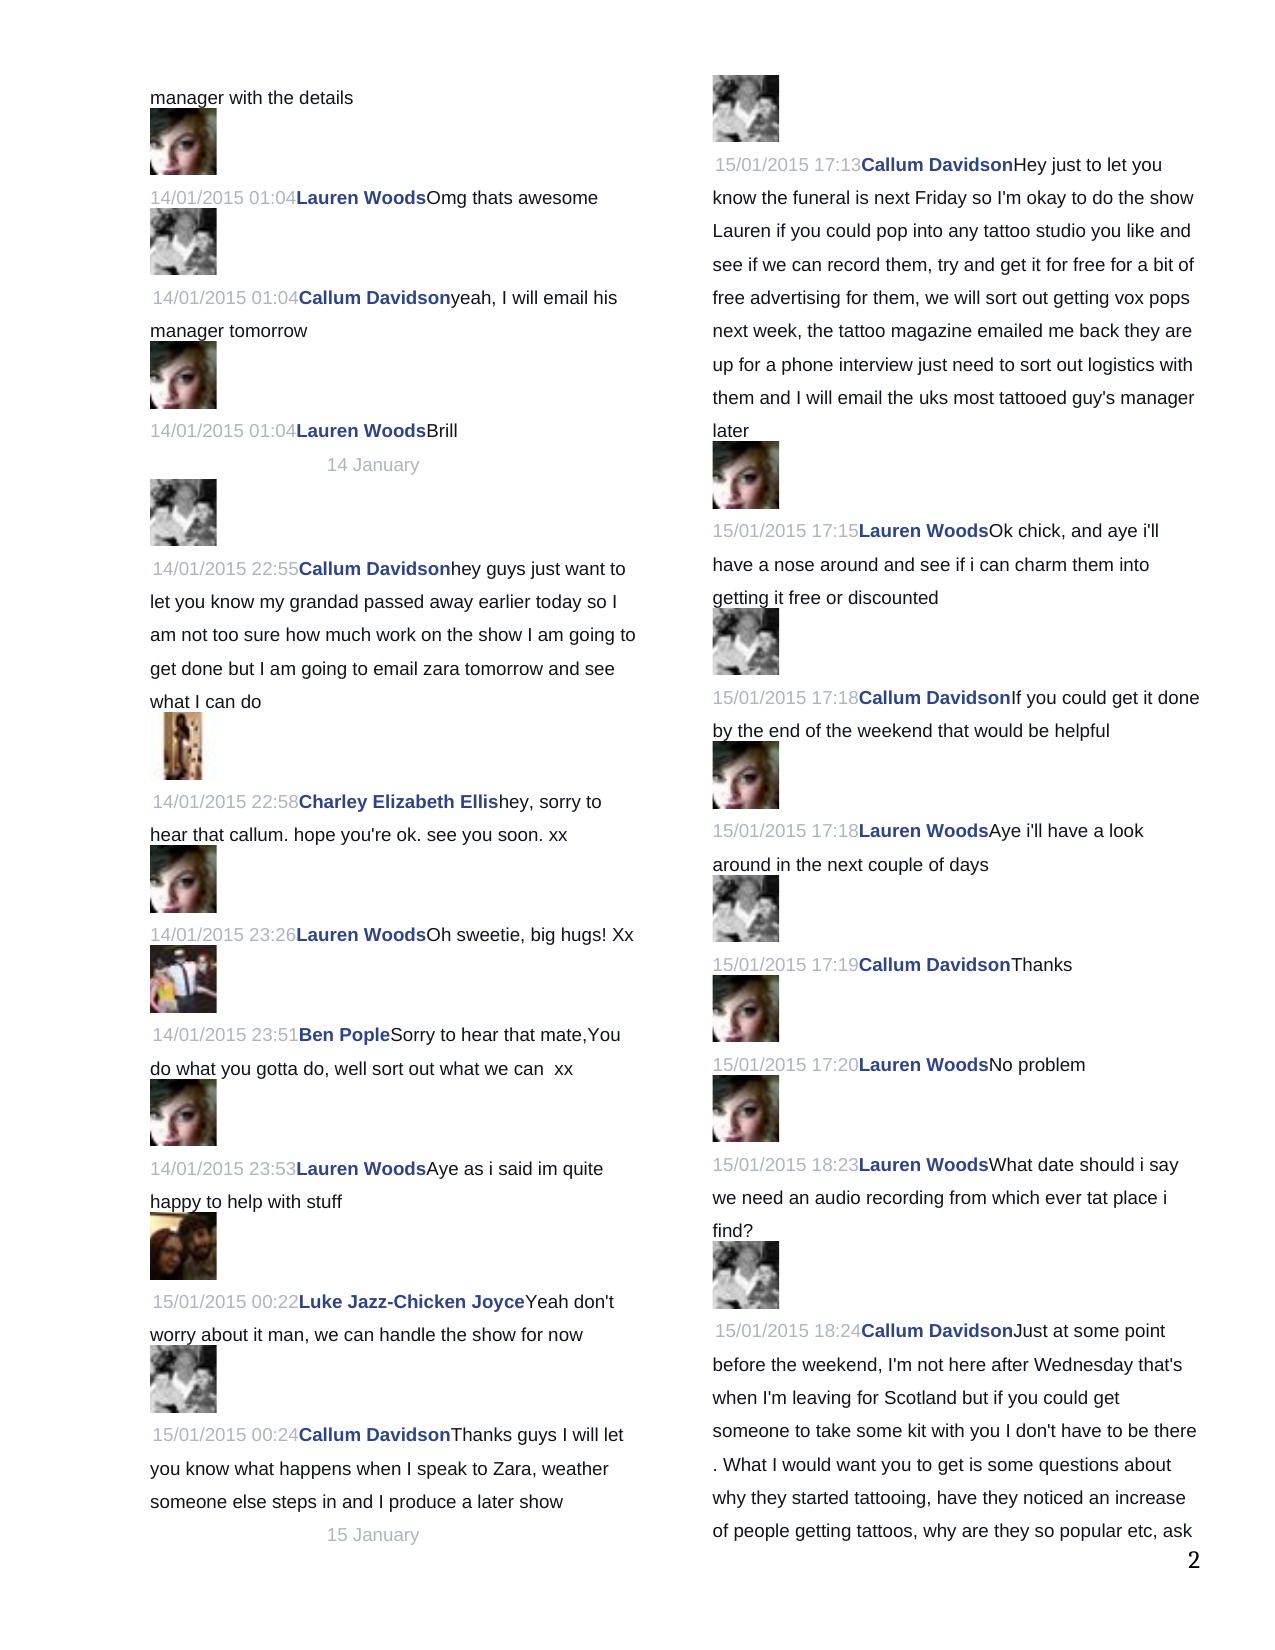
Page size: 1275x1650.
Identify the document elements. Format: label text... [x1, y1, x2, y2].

picture [712, 75, 780, 142]
list 15 January [75, 1512, 596, 1546]
list 14 January [75, 442, 596, 475]
list 15/01/2015 17:19 Callum Davidson Thanks [637, 942, 1200, 975]
list 15/01/2015 17:13 Callum Davidson Hey just to let you know the funeral is next Friday so I'm okay to do the show Lauren if you could pop into any tattoo studio you like and see if we can record them, try and get it for free for a bit of free advertising for them, we will sort out getting vox pops next week, the tattoo magazine emailed me back they are up for a phone interview just need to sort out logistics with them and I will email the uks most tattooed guy's manager later [637, 142, 1200, 442]
picture [712, 1241, 780, 1309]
picture [150, 1345, 217, 1413]
picture [712, 608, 780, 675]
list 14/01/2015 01:04 Callum Davidson yeah, I will email his manager tomorrow [75, 275, 637, 342]
picture [712, 875, 780, 942]
list 14/01/2015 23:53 Lauren Woods Aye as i said im quite happy to help with stuff [75, 1146, 637, 1212]
list 14/01/2015 23:51 Ben Pople Sorry to hear that mate, You do what you gotta do, well sort out what we can xx [75, 1012, 637, 1079]
picture [150, 1212, 217, 1280]
list 14/01/2015 23:26 Lauren Woods Oh sweetie, big hugs! Xx [75, 912, 637, 946]
picture [150, 1079, 217, 1146]
list 15/01/2015 00:24 Callum Davidson Thanks guys I will let you know what happens when I speak to Zara, weather someone else steps in and I produce a later show [75, 1412, 637, 1512]
list 15/01/2015 17:18 Lauren Woods Aye i'll have a look around in the next couple of days [637, 808, 1200, 875]
picture [150, 108, 217, 175]
picture [150, 479, 217, 546]
list 15/01/2015 00:22 Luke Jazz-Chicken Joyce Yeah don't worry about it man, we can handle the show for now [75, 1279, 637, 1346]
list 14/01/2015 01:04 Lauren Woods Brill [75, 408, 637, 442]
list 14/01/2015 22:55 Callum Davidson hey guys just want to let you know my grandad passed away earlier today so I am not too sure how much work on the show I am going to get done but I am going to email zara tomorrow and see what I can do [75, 546, 637, 712]
picture [712, 441, 780, 509]
picture [150, 208, 217, 275]
list 14/01/2015 00:30 Callum Davidson on the upside the most tattooed man tweeted me back, need to email his manager with the details [75, 75, 637, 108]
picture [712, 741, 780, 809]
list 15/01/2015 17:18 Callum Davidson If you could get it done by the end of the weekend that would be helpful [637, 675, 1200, 742]
picture [712, 1075, 780, 1142]
list 14/01/2015 22:58 Charley Elizabeth Ellis hey, sorry to hear that callum. hope you're ok. see you soon. xx [75, 779, 637, 846]
picture [150, 712, 217, 780]
list 15/01/2015 18:23 Lauren Woods What date should i say we need an audio recording from which ever tat place i find? [637, 1142, 1200, 1242]
picture [150, 341, 217, 409]
list 15/01/2015 17:15 Lauren Woods Ok chick, and aye i'll have a nose around and see if i can charm them into getting it free or discounted [637, 508, 1200, 608]
list 15/01/2015 17:20 Lauren Woods No problem [637, 1042, 1200, 1075]
picture [150, 845, 217, 913]
list 14/01/2015 01:04 Lauren Woods Omg thats awesome [75, 175, 637, 208]
picture [150, 945, 217, 1013]
picture [712, 975, 780, 1042]
